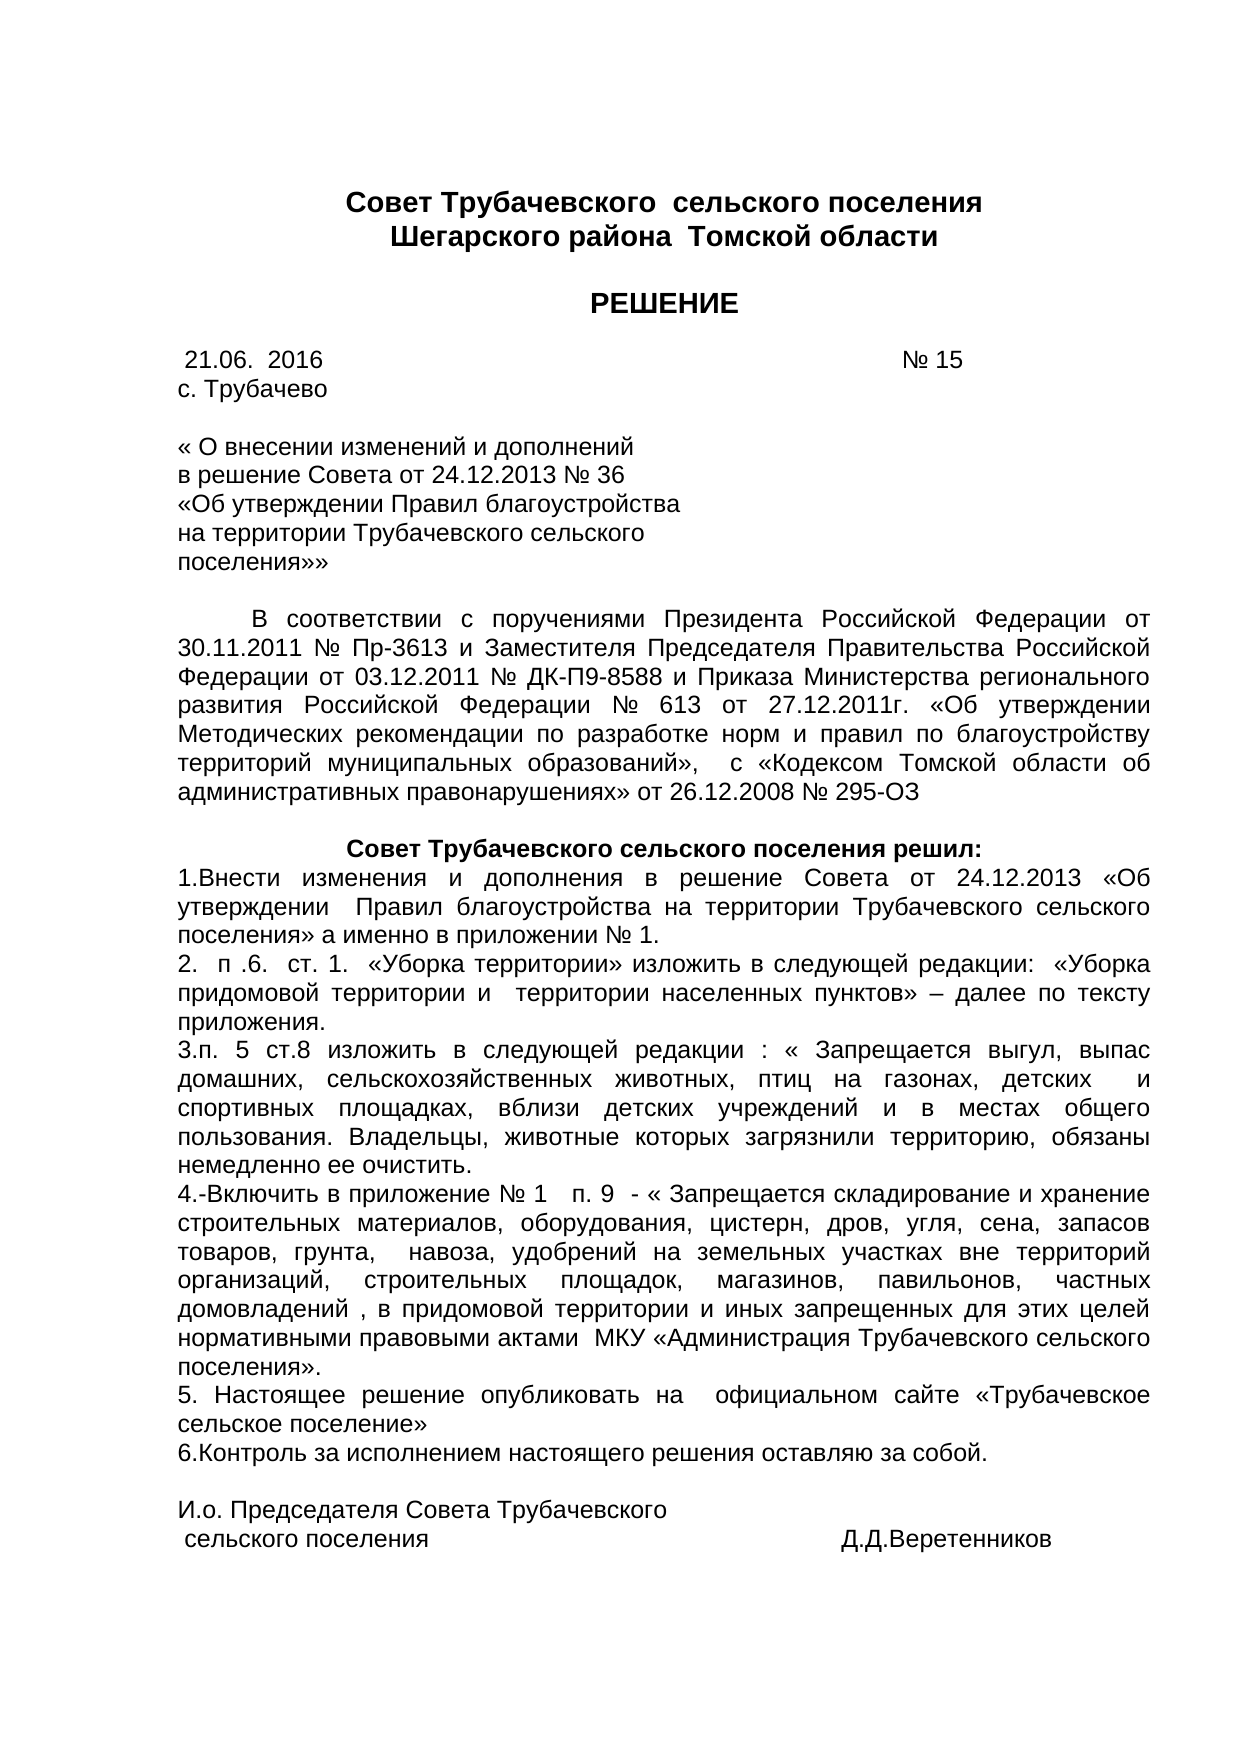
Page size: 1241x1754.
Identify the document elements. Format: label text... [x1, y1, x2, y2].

text Шегарского района Томской области [177, 219, 1152, 252]
text РЕШЕНИЕ [177, 286, 1152, 319]
text 5. Настоящее решение опубликовать на официальном сайте «Трубачевское сельское поселение» [177, 1380, 1152, 1438]
text 3.п. 5 ст.8 изложить в следующей редакции : « Запрещается выгул, выпас домашних, сельскохозяйственных животных, птиц на газонах, детских и спортивных площадках, вблизи детских учреждений и в местах общего пользования. Владельцы, животные которых загрязнили территорию, обязаны немедленно ее очистить. [177, 1035, 1152, 1179]
text с. Трубачево [177, 374, 1152, 403]
text поселения»» [177, 546, 1152, 575]
text 21.06. 2016 № 15 [177, 345, 1152, 374]
text И.о. Председателя Совета Трубачевского [177, 1495, 1152, 1524]
text 1.Внести изменения и дополнения в решение Совета от 24.12.2013 «Об утверждении Правил благоустройства на территории Трубачевского сельского поселения» а именно в приложении № 1. [177, 863, 1152, 949]
text на территории Трубачевского сельского [177, 518, 1152, 546]
text 4.-Включить в приложение № 1 п. 9 - « Запрещается складирование и хранение строительных материалов, оборудования, цистерн, дров, угля, сена, запасов товаров, грунта, навоза, удобрений на земельных участках вне территорий организаций, строительных площадок, магазинов, павильонов, частных домовладений , в придомовой территории и иных запрещенных для этих целей нормативными правовыми актами МКУ «Администрация Трубачевского сельского поселения». [177, 1179, 1152, 1380]
text Совет Трубачевского сельского поселения решил: [177, 834, 1152, 863]
text « О внесении изменений и дополнений [177, 431, 1152, 460]
text «Об утверждении Правил благоустройства [177, 489, 1152, 518]
text 6.Контроль за исполнением настоящего решения оставляю за собой. [177, 1438, 1152, 1466]
text 2. п .6. ст. 1. «Уборка территории» изложить в следующей редакции: «Уборка придомовой территории и территории населенных пунктов» – далее по тексту приложения. [177, 949, 1152, 1035]
text Совет Трубачевского сельского поселения [177, 185, 1152, 219]
text в решение Совета от 24.12.2013 № 36 [177, 460, 1152, 489]
text сельского поселения Д.Д.Веретенников [177, 1524, 1152, 1553]
text В соответствии с поручениями Президента Российской Федерации от 30.11.2011 № Пр-3613 и Заместителя Председателя Правительства Российской Федерации от 03.12.2011 № ДК-П9-8588 и Приказа Министерства регионального развития Российской Федерации № 613 от 27.12.2011г. «Об утверждении Методических рекомендации по разработке норм и правил по благоустройству территорий муниципальных образований», с «Кодексом Томской области об административных правонарушениях» от 26.12.2008 № 295-ОЗ [177, 604, 1152, 805]
